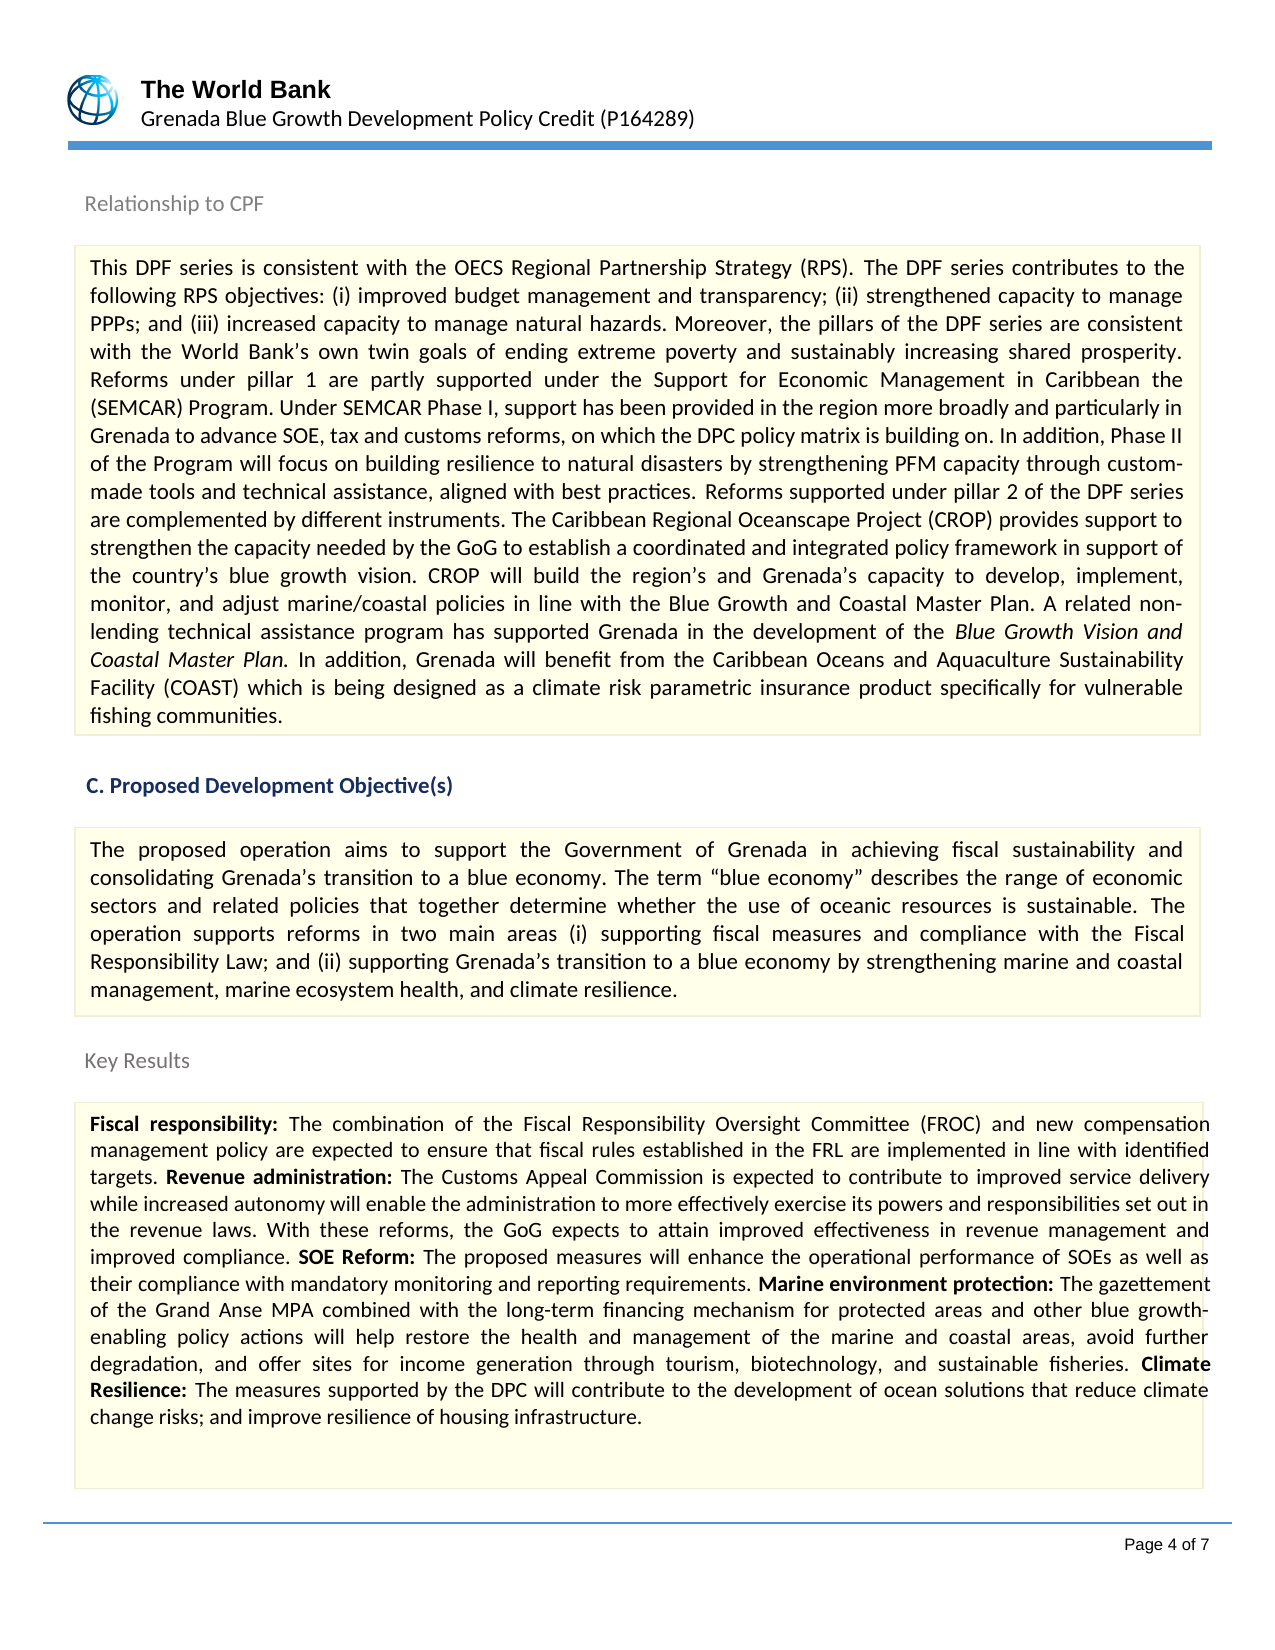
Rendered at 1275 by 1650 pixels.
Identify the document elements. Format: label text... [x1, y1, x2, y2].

picture [91, 86, 97, 94]
picture [67, 75, 119, 125]
table_header C. Proposed Development Objective(s) [75, 767, 1199, 799]
text Key Results [84, 1046, 1200, 1074]
picture [83, 83, 91, 90]
picture [99, 75, 119, 113]
text Relationship to CPF [84, 189, 1200, 217]
